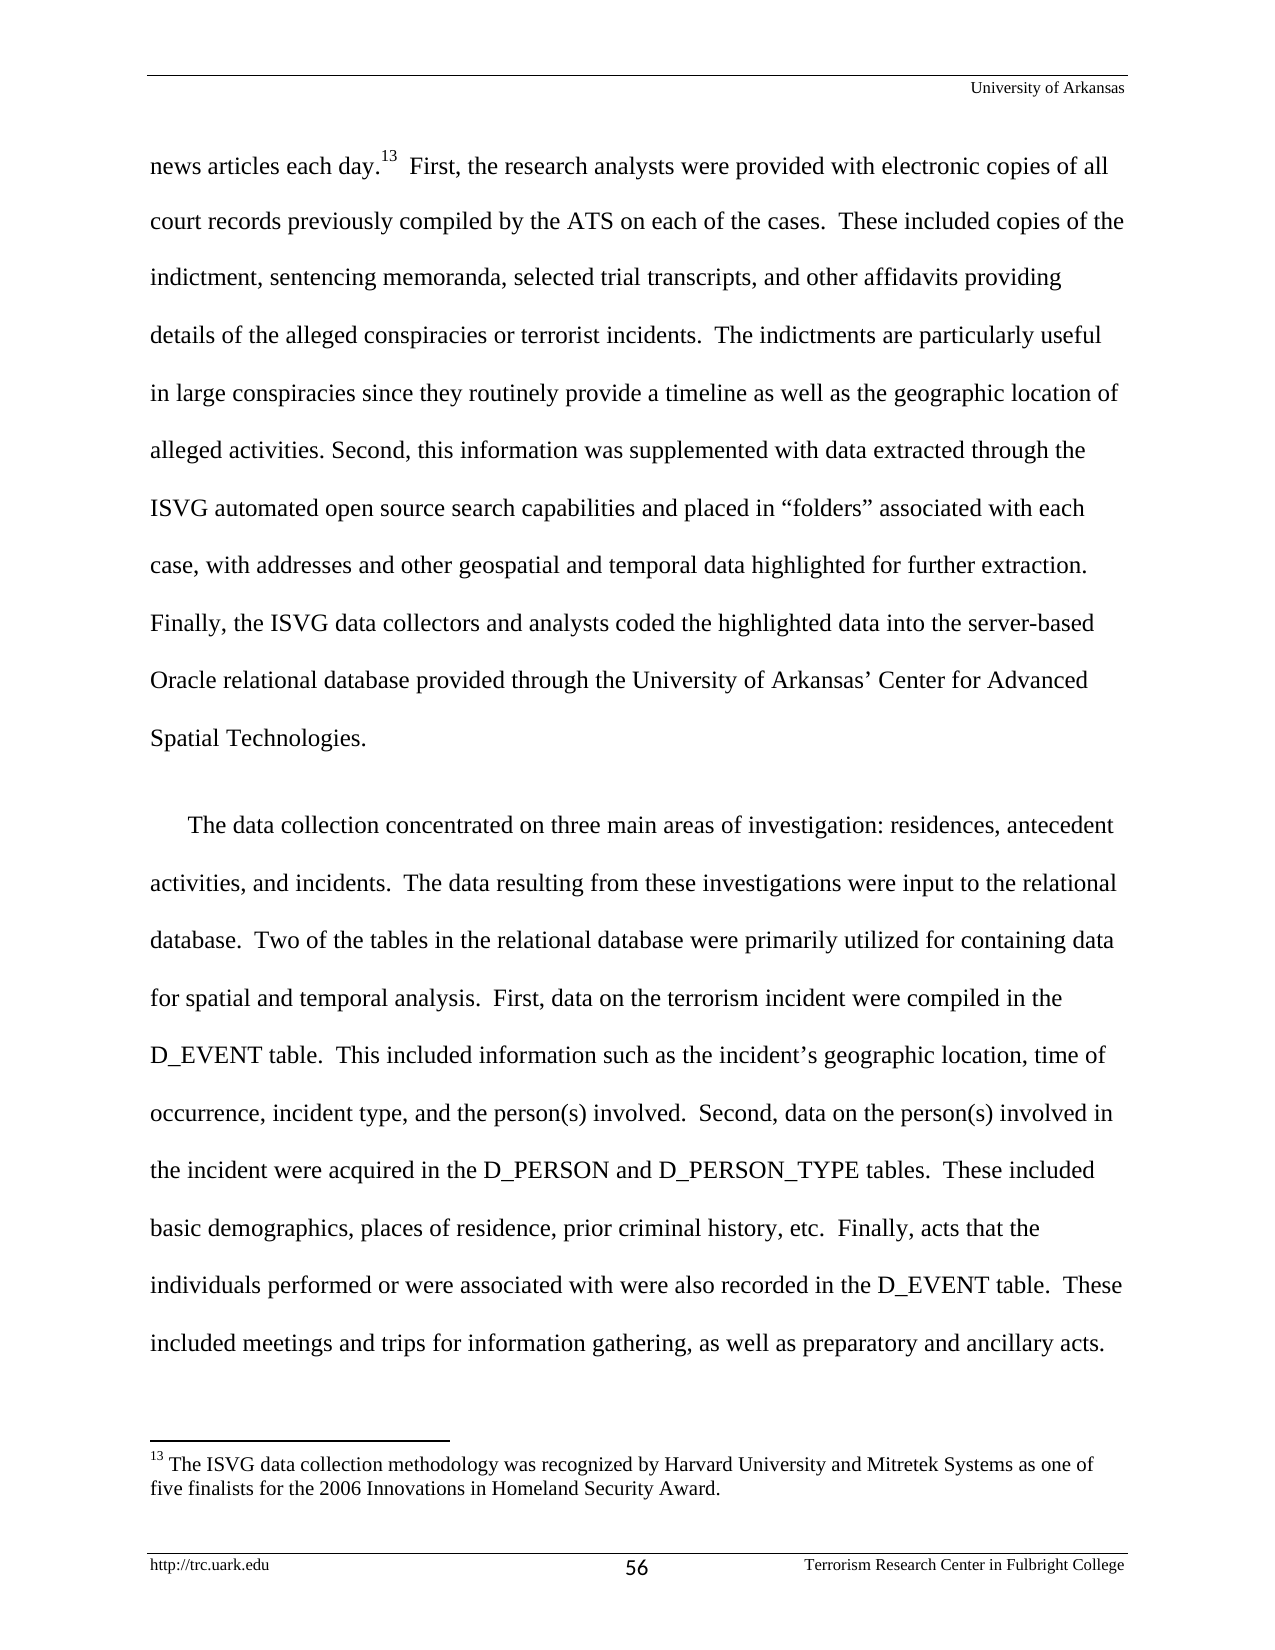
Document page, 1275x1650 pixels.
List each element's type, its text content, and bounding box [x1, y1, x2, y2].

text The data collection concentrated on three main areas of investigation: residences, antecedent activities, and incidents. The data resulting from these investigations were input to the relational database. Two of the tables in the relational database were primarily utilized for containing data for spatial and temporal analysis. First, data on the terrorism incident were compiled in the D_EVENT table. This included information such as the incident’s geographic location, time of occurrence, incident type, and the person(s) involved. Second, data on the person(s) involved in the incident were acquired in the D_PERSON and D_PERSON_TYPE tables. These included basic demographics, places of residence, prior criminal history, etc. Finally, acts that the individuals performed or were associated with were also recorded in the D_EVENT table. These included meetings and trips for information gathering, as well as preparatory and ancillary acts. [150, 811, 1129, 1357]
text in large conspiracies since they routinely provide a timeline as well as the geographic location of alleged activities. Second, this information was supplemented with data extracted through the ISVG automated open source search capabilities and placed in “folders” associated with each case, with addresses and other geospatial and temporal data highlighted for further extraction. Finally, the ISVG data collectors and analysts coded the highlighted data into the server-based Oracle relational database provided through the University of Arkansas’ Center for Advanced Spatial Technologies. [150, 378, 1125, 752]
text 13 The ISVG data collection methodology was recognized by Harvard University and Mitretek Systems as one of five finalists for the 2006 Innovations in Homeland Security Award. [150, 1452, 1097, 1500]
text details of the alleged conspiracies or terrorist incidents. The indictments are particularly useful [150, 321, 1142, 349]
text news articles each day.13 First, the research analysts were provided with electronic copies of all court records previously compiled by the ATS on each of the cases. These included copies of the indictment, sentencing memoranda, selected trial transcripts, and other affidavits providing [150, 145, 1131, 291]
